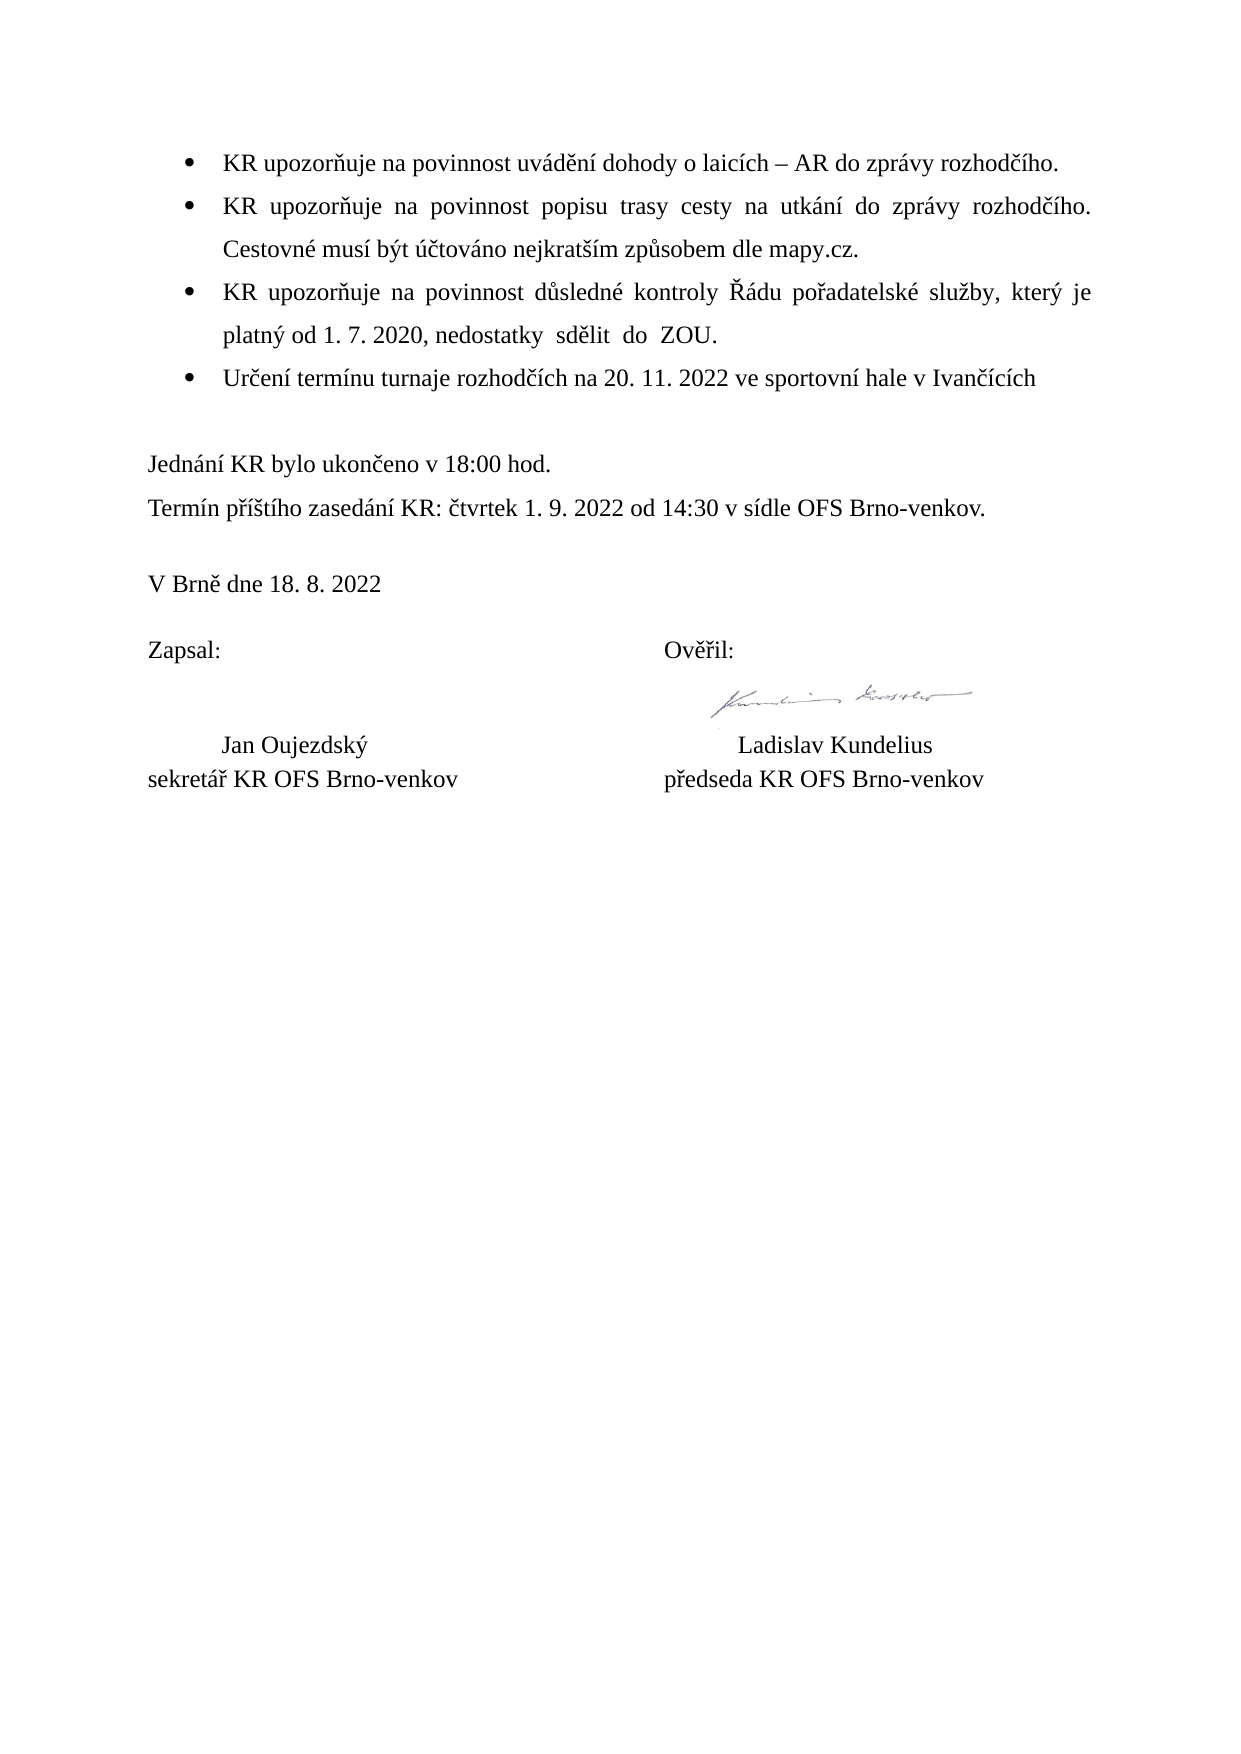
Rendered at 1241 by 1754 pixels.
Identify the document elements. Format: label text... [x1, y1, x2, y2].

text V Brně dne 18. 8. 2022 [148, 569, 1093, 597]
list KR upozorňuje na povinnost uvádění dohody o laicích – AR do zprávy rozhodčího. [185, 148, 1093, 176]
list Určení termínu turnaje rozhodčích na 20. 11. 2022 ve sportovní hale v Ivančících [185, 363, 1093, 392]
text Jan Oujezdský Ladislav Kundelius [148, 698, 1093, 759]
text sekretář KR OFS Brno-venkov předseda KR OFS Brno-venkov [148, 764, 1093, 792]
list KR upozorňuje na povinnost důsledné kontroly Řádu pořadatelské služby, který je platný od 1. 7. 2020, nedostatky sdělit do ZOU. [185, 277, 1093, 349]
text Termín příštího zasedání KR: čtvrtek 1. 9. 2022 od 14:30 v sídle OFS Brno-venkov. [148, 493, 1093, 521]
text Jednání KR bylo ukončeno v 18:00 hod. [148, 449, 1093, 478]
picture [676, 681, 1011, 728]
list KR upozorňuje na povinnost popisu trasy cesty na utkání do zprávy rozhodčího. Cestovné musí být účtováno nejkratším způsobem dle mapy.cz. [185, 191, 1093, 263]
text Zapsal: Ověřil: [148, 635, 1093, 694]
